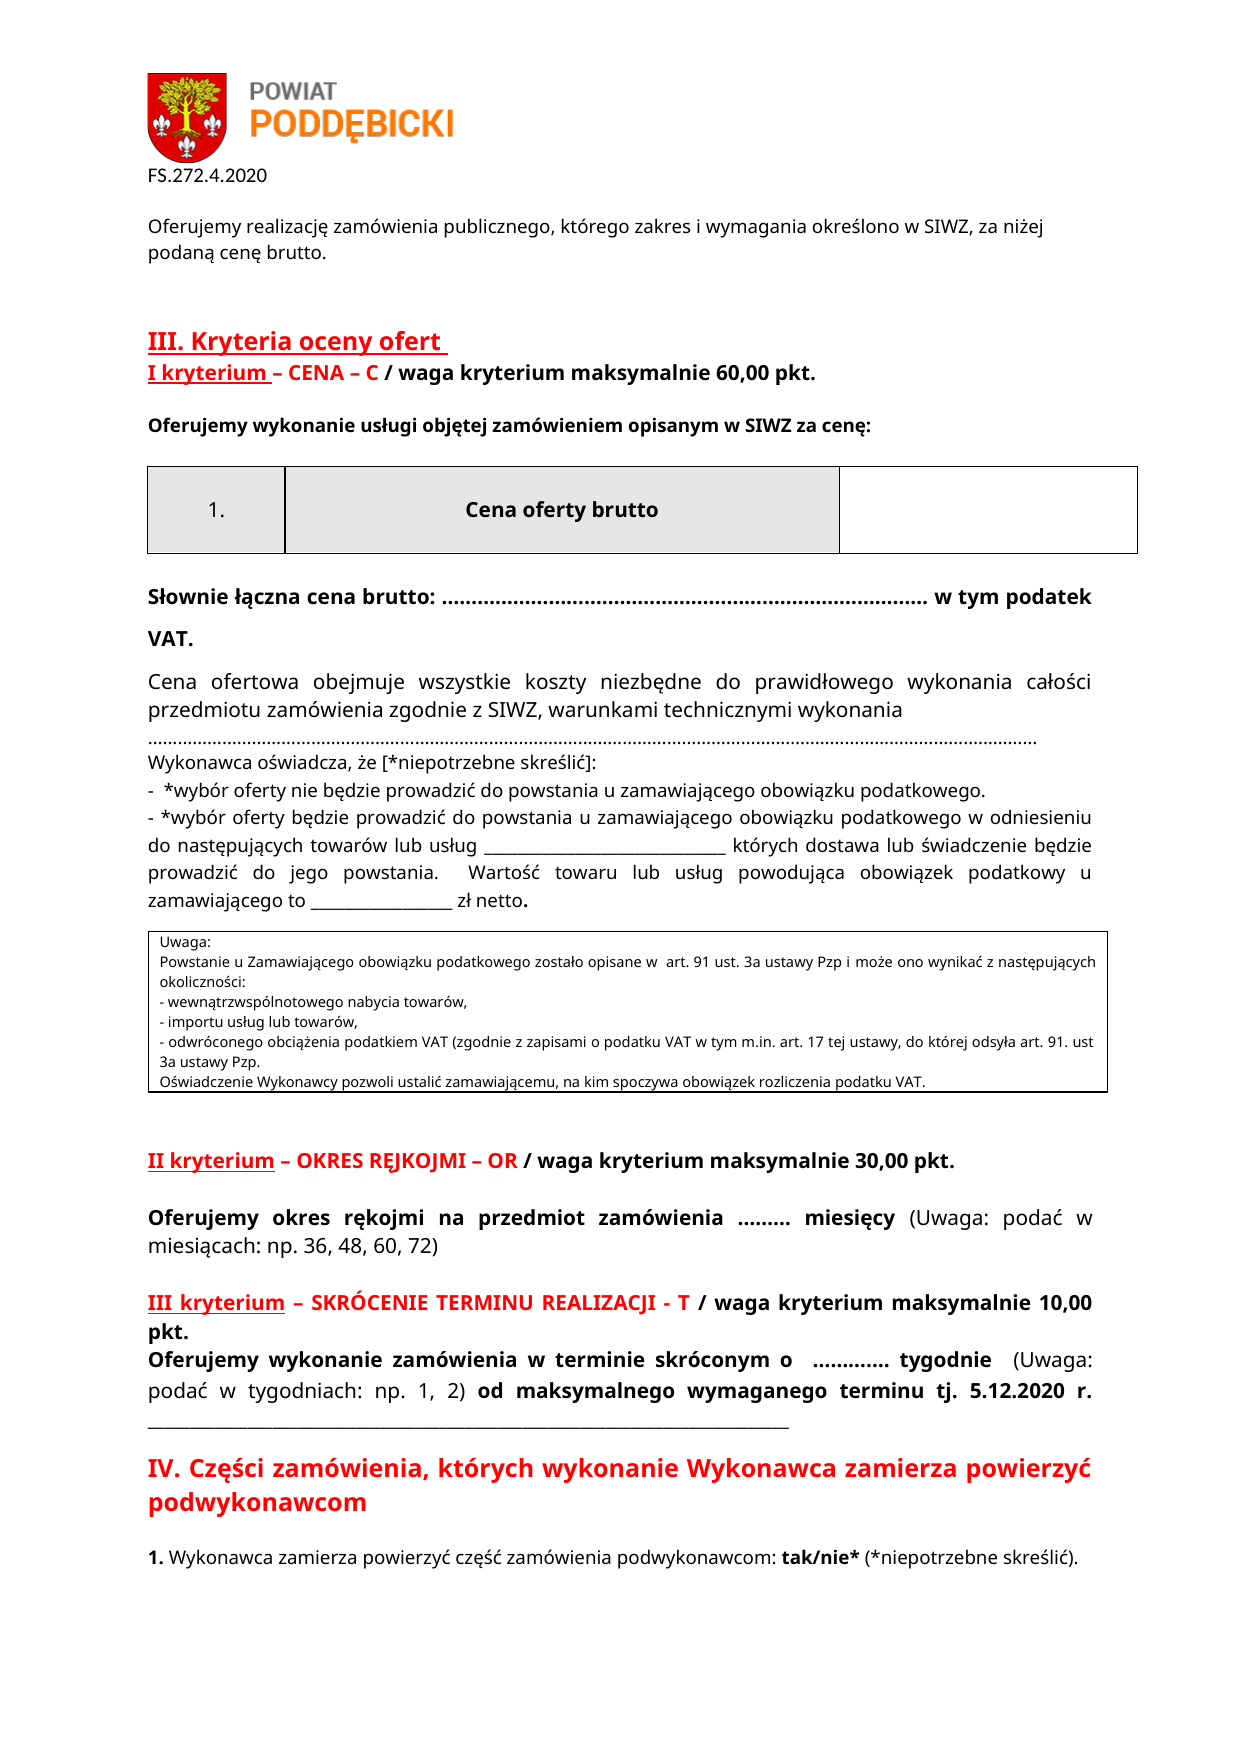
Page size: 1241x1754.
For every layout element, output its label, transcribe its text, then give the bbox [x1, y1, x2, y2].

text II kryterium – OKRES RĘJKOJMI – OR / waga kryterium maksymalnie 30,00 pkt. [148, 1146, 1093, 1175]
text Oferujemy realizację zamówienia publicznego, którego zakres i wymagania określono w SIWZ, za niżej podaną cenę brutto. [148, 213, 1093, 264]
text Oferujemy okres rękojmi na przedmiot zamówienia ……… miesięcy (Uwaga: podać w miesiącach: np. 36, 48, 60, 72) [148, 1203, 1093, 1260]
table_header Cena oferty brutto [286, 467, 839, 552]
text III kryterium – SKRÓCENIE TERMINU REALIZACJI - T / waga kryterium maksymalnie 10,00 pkt. [148, 1288, 1093, 1345]
text ……………………………………………………………………………………………………………………………………………………………… [148, 724, 1093, 749]
text - *wybór oferty będzie prowadzić do powstania u zamawiającego obowiązku podatkowego w odniesieniu do następujących towarów lub usług _____________________________ których dostawa lub świadczenie będzie prowadzić do jego powstania. Wartość towaru lub usług powodująca obowiązek podatkowy u zamawiającego to _________________ zł netto. [148, 804, 1093, 912]
text I kryterium – CENA – C / waga kryterium maksymalnie 60,00 pkt. [148, 358, 1093, 387]
text Wykonawca oświadcza, że [*niepotrzebne skreślić]: [148, 749, 1093, 775]
picture [147, 73, 453, 163]
table_header [840, 467, 1137, 552]
text IV. Części zamówienia, których wykonanie Wykonawca zamierza powierzyć podwykonawcom [148, 1451, 1093, 1519]
text Słownie łączna cena brutto: ………………………………………………….…………………… w tym podatek VAT. [148, 582, 1093, 653]
table_header Uwaga: Powstanie u Zamawiającego obowiązku podatkowego zostało opisane w art. 91 ust. 3a ustawy Pzp i może ono wynikać z następujących okoliczności: - wewnątrzwspólnotowego nabycia towarów, - importu usług lub towarów, - odwróconego obciążenia podatkiem VAT (zgodnie z zapisami o podatku VAT w tym m.in. art. 17 tej ustawy, do której odsyła art. 91. ust 3a ustawy Pzp. Oświadczenie Wykonawcy pozwoli ustalić zamawiającemu, na kim spoczywa obowiązek rozliczenia podatku VAT. [149, 932, 1107, 1091]
text Oferujemy wykonanie zamówienia w terminie skróconym o …………. tygodnie (Uwaga: podać w tygodniach: np. 1, 2) od maksymalnego wymaganego terminu tj. 5.12.2020 r. _____________________________________________________________________________ [148, 1345, 1093, 1432]
text Cena ofertowa obejmuje wszystkie koszty niezbędne do prawidłowego wykonania całości przedmiotu zamówienia zgodnie z SIWZ, warunkami technicznymi wykonania [148, 667, 1093, 724]
text - *wybór oferty nie będzie prowadzić do powstania u zamawiającego obowiązku podatkowego. [148, 777, 1093, 802]
table_header 1. [148, 467, 284, 552]
text III. Kryteria oceny ofert [148, 324, 1093, 358]
text Oferujemy wykonanie usługi objętej zamówieniem opisanym w SIWZ za cenę: [148, 412, 1093, 438]
text 1. Wykonawca zamierza powierzyć część zamówienia podwykonawcom: tak/nie* (*niepotrzebne skreślić). [148, 1544, 1093, 1570]
